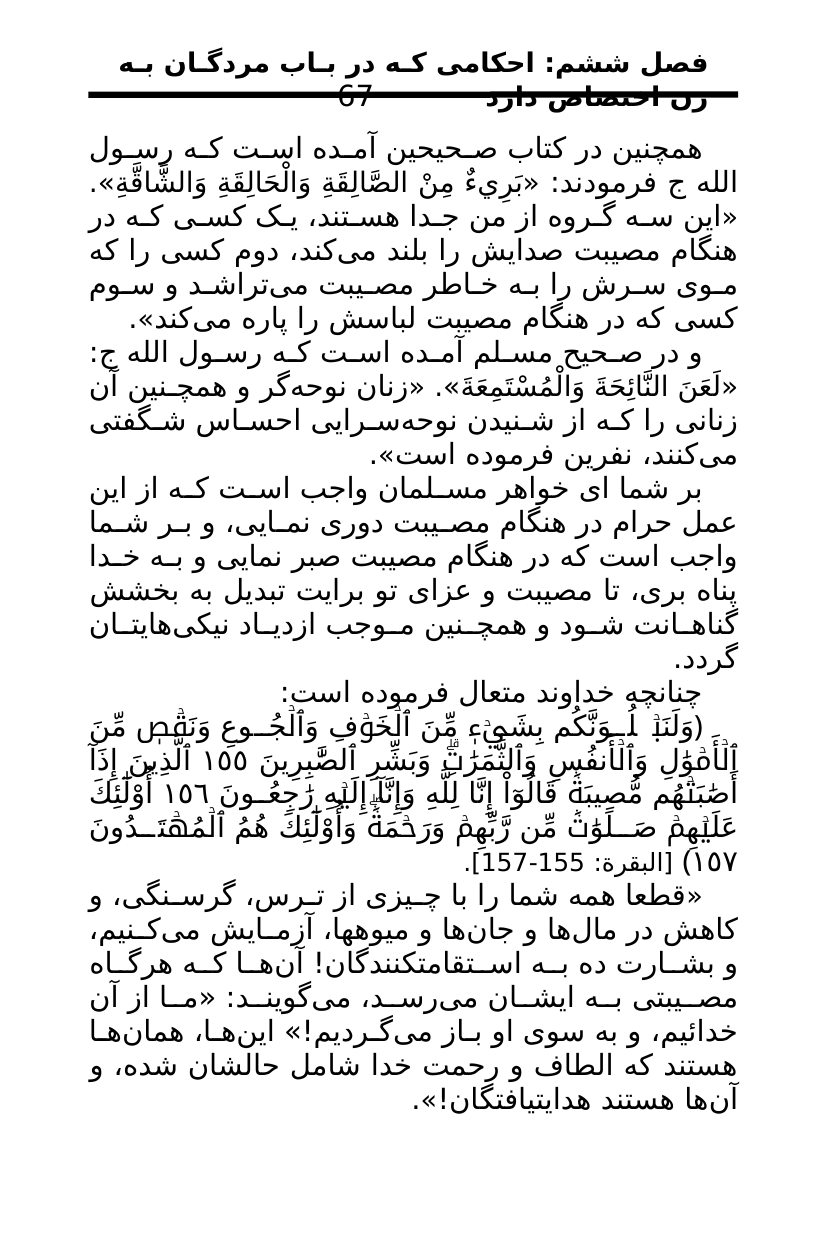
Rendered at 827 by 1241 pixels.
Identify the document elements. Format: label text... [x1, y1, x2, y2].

text «قطعا همه شما را با چیزى از ترس، گرسنگى، و کاهش در مال‌ها و جان‌ها و میوه‏ها، آزمایش می‌‏کنیم، و بشارت ده به استقامت‏کنندگان! آن‌ها که هرگاه مصیبتى به ایشان می‌‏رسد، می‌‏گویند: «ما از آن خدائیم، و به سوى او باز می‌‏گردیم!» این‌ها، همان‌ها هستند که الطاف و رحمت خدا شامل حالشان شده، و آن‌ها هستند هدایت‏یافتگان!». [89, 879, 738, 1116]
text ﴿وَلَنَبۡلُوَنَّكُم بِشَيۡءٖ مِّنَ ٱلۡخَوۡفِ وَٱلۡجُوعِ وَنَقۡصٖ مِّنَ ٱلۡأَمۡوَٰلِ وَٱلۡأَنفُسِ وَٱلثَّمَرَٰتِۗ وَبَشِّرِ ٱلصَّٰبِرِينَ ١٥٥ ٱلَّذِينَ إِذَآ أَصَٰبَتۡهُم مُّصِيبَةٞ قَالُوٓاْ إِنَّا لِلَّهِ وَإِنَّآ إِلَيۡهِ رَٰجِعُونَ ١٥٦ أُوْلَٰٓئِكَ عَلَيۡهِمۡ صَلَوَٰتٞ مِّن رَّبِّهِمۡ وَرَحۡمَةٞۖ وَأُوْلَٰٓئِكَ هُمُ ٱلۡمُهۡتَدُونَ١٥٧﴾ [البقرة: 155-157]. [89, 709, 738, 879]
text بر شما ای خواهر مسلمان واجب است که از این عمل حرام در هنگام مصیبت دوری نمایی، و بر شما واجب است که در هنگام مصیبت صبر نمایی و به خدا پناه بری، تا مصیبت و عزای تو برایت تبدیل به بخشش گناهانت شود و همچنین موجب ازدیاد نیکی‌هایتان گردد. [89, 471, 738, 675]
text همچنین در کتاب صحیحین آمده است که رسول الله ج فرمودند: «بَرِيءٌ مِنْ الصَّالِقَةِ وَالْحَالِقَةِ وَالشَّاقَّةِ». «این سه گروه از من جدا هستند، یک کسی که در هنگام مصیبت صدایش را بلند می‌کند، دوم کسی را که موی سرش را به خاطر مصیبت می‌تراشد و سوم کسی که در هنگام مصیبت لباسش را پاره می‌کند». [89, 132, 738, 335]
text و در صحیح مسلم آمده است که رسول الله ج: «لَعَنَ النَّائِحَةَ وَالْمُسْتَمِعَةَ». «زنان نوحه‌گر و همچنین آن زنانی را که از شنیدن نوحه‌سرایی احساس شگفتی می‌کنند، نفرین فرموده است». [89, 335, 738, 471]
text چنانچه خداوند متعال فرموده است: [89, 675, 738, 709]
